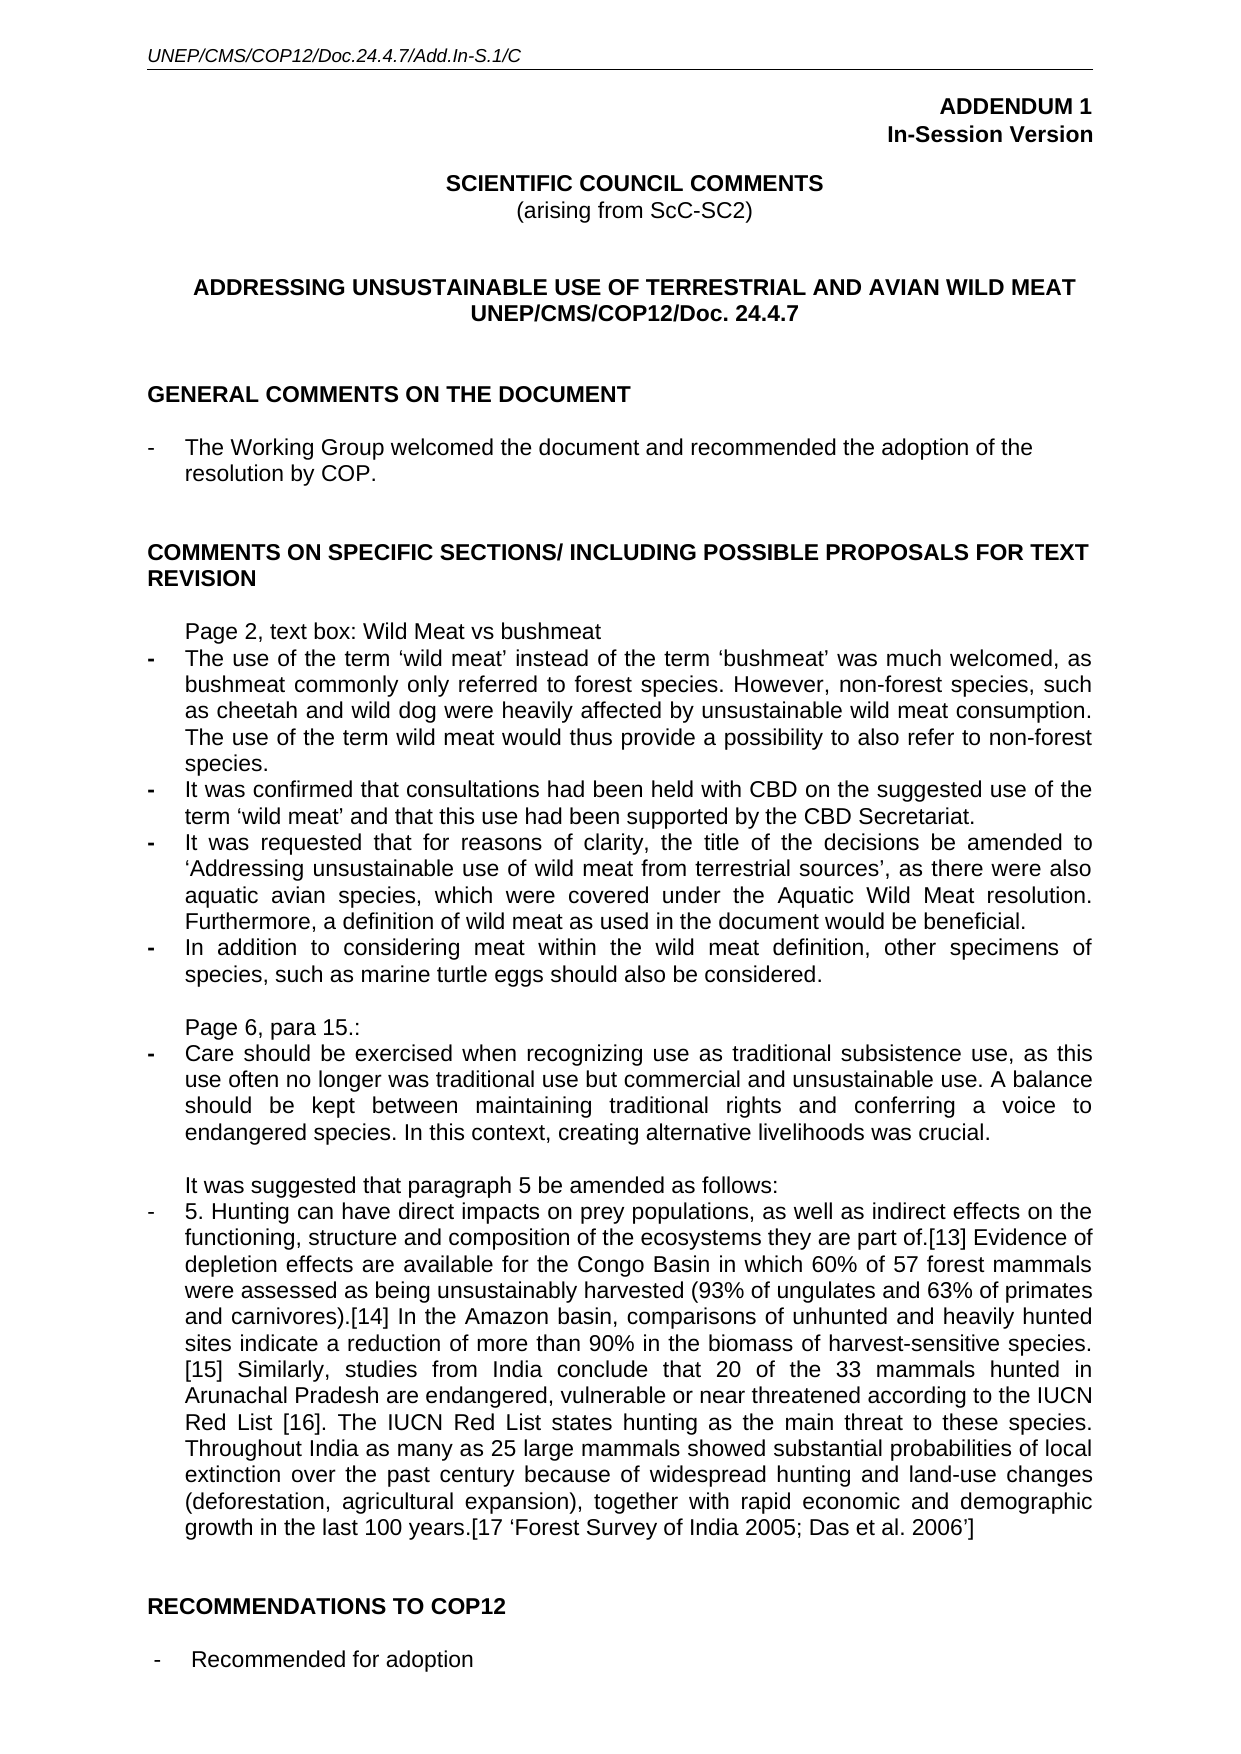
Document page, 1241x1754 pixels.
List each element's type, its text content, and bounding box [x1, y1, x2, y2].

list It was requested that for reasons of clarity, the title of the decisions be amended to ‘Addressing unsustainable use of wild meat from terrestrial sources’, as there were also aquatic avian species, which were covered under the Aquatic Wild Meat resolution. Furthermore, a definition of wild meat as used in the document would be beneficial. [147, 829, 1093, 934]
list The use of the term ‘wild meat’ instead of the term ‘bushmeat’ was much welcomed, as bushmeat commonly only referred to forest species. However, non-forest species, such as cheetah and wild dog were heavily affected by unsustainable wild meat consumption. The use of the term wild meat would thus provide a possibility to also refer to non-forest species. [147, 644, 1093, 776]
subtitle UNEP/CMS/COP12/Doc. 24.4.7 [138, 299, 1132, 327]
list Care should be exercised when recognizing use as traditional subsistence use, as this use often no longer was traditional use but commercial and unsustainable use. A balance should be kept between maintaining traditional rights and conferring a voice to endangered species. In this context, creating alternative livelihoods was crucial. [147, 1040, 1093, 1145]
list The Working Group welcomed the document and recommended the adoption of the resolution by COP. [147, 434, 1093, 486]
subtitle ADDENDUM 1 [138, 93, 1092, 119]
text COMMENTS ON SPECIFIC SECTIONS/ INCLUDING POSSIBLE PROPOSALS FOR TEXT REVISION [147, 539, 1093, 592]
text In-Session Version [147, 121, 1093, 147]
list It was suggested that paragraph 5 be amended as follows: [184, 1172, 1093, 1198]
list 5. Hunting can have direct impacts on prey populations, as well as indirect effects on the functioning, structure and composition of the ecosystems they are part of.[13] Evidence of depletion effects are available for the Congo Basin in which 60% of 57 forest mammals were assessed as being unsustainably harvested (93% of ungulates and 63% of primates and carnivores).[14] In the Amazon basin, comparisons of unhunted and heavily hunted sites indicate a reduction of more than 90% in the biomass of harvest-sensitive species.[15] Similarly, studies from India conclude that 20 of the 33 mammals hunted in Arunachal Pradesh are endangered, vulnerable or near threatened according to the IUCN Red List [16]. The IUCN Red List states hunting as the main threat to these species. Throughout India as many as 25 large mammals showed substantial probabilities of local extinction over the past century because of widespread hunting and land-use changes (deforestation, agricultural expansion), together with rapid economic and demographic growth in the last 100 years.[17 ‘Forest Survey of India 2005; Das et al. 2006’] [147, 1198, 1093, 1541]
text GENERAL COMMENTS ON THE DOCUMENT [147, 381, 1093, 407]
list Recommended for adoption [153, 1646, 1093, 1672]
list It was confirmed that consultations had been held with CBD on the suggested use of the term ‘wild meat’ and that this use had been supported by the CBD Secretariat. [147, 776, 1093, 829]
text RECOMMENDATIONS TO COP12 [147, 1593, 1093, 1619]
list Page 2, text box: Wild Meat vs bushmeat [184, 618, 1093, 644]
subtitle (arising from ScC-SC2) [138, 195, 1132, 223]
list In addition to considering meat within the wild meat definition, other specimens of species, such as marine turtle eggs should also be considered. [147, 934, 1093, 987]
list Page 6, para 15.: [184, 1013, 1093, 1040]
subtitle ADDRESSING UNSUSTAINABLE USE OF TERRESTRIAL AND AVIAN WILD MEAT [138, 272, 1132, 299]
subtitle SCIENTIFIC COUNCIL COMMENTS [138, 170, 1132, 195]
